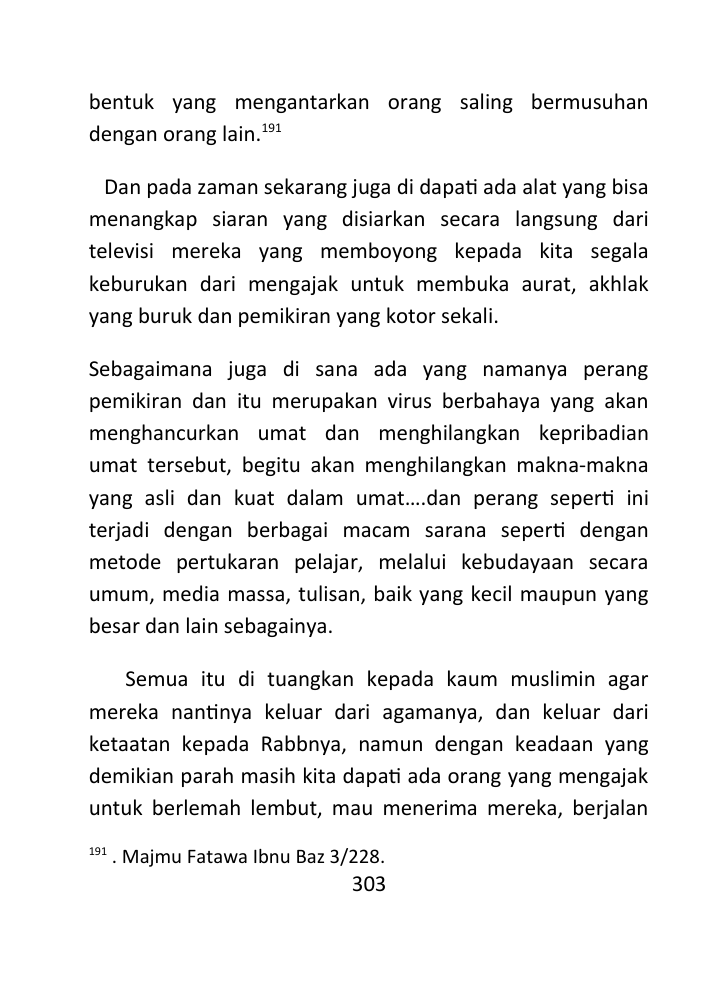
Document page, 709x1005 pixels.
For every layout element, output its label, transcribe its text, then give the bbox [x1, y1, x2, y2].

text Dan pada zaman sekarang juga di dapati ada alat yang bisa menangkap siaran yang disiarkan secara langsung dari televisi mereka yang memboyong kepada kita segala keburukan dari mengajak untuk membuka aurat, akhlak yang buruk dan pemikiran yang kotor sekali. [88, 172, 650, 329]
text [88, 664, 650, 821]
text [88, 87, 650, 147]
text Sebagaimana juga di sana ada yang namanya perang pemikiran dan itu merupakan virus berbahaya yang akan menghancurkan umat dan menghilangkan kepribadian umat tersebut, begitu akan menghilangkan makna-makna yang asli dan kuat dalam umat….dan perang seperti ini terjadi dengan berbagai macam sarana seperti dengan metode pertukaran pelajar, melalui kebudayaan secara umum, media massa, tulisan, baik yang kecil maupun yang besar dan lain sebagainya. [88, 354, 650, 639]
